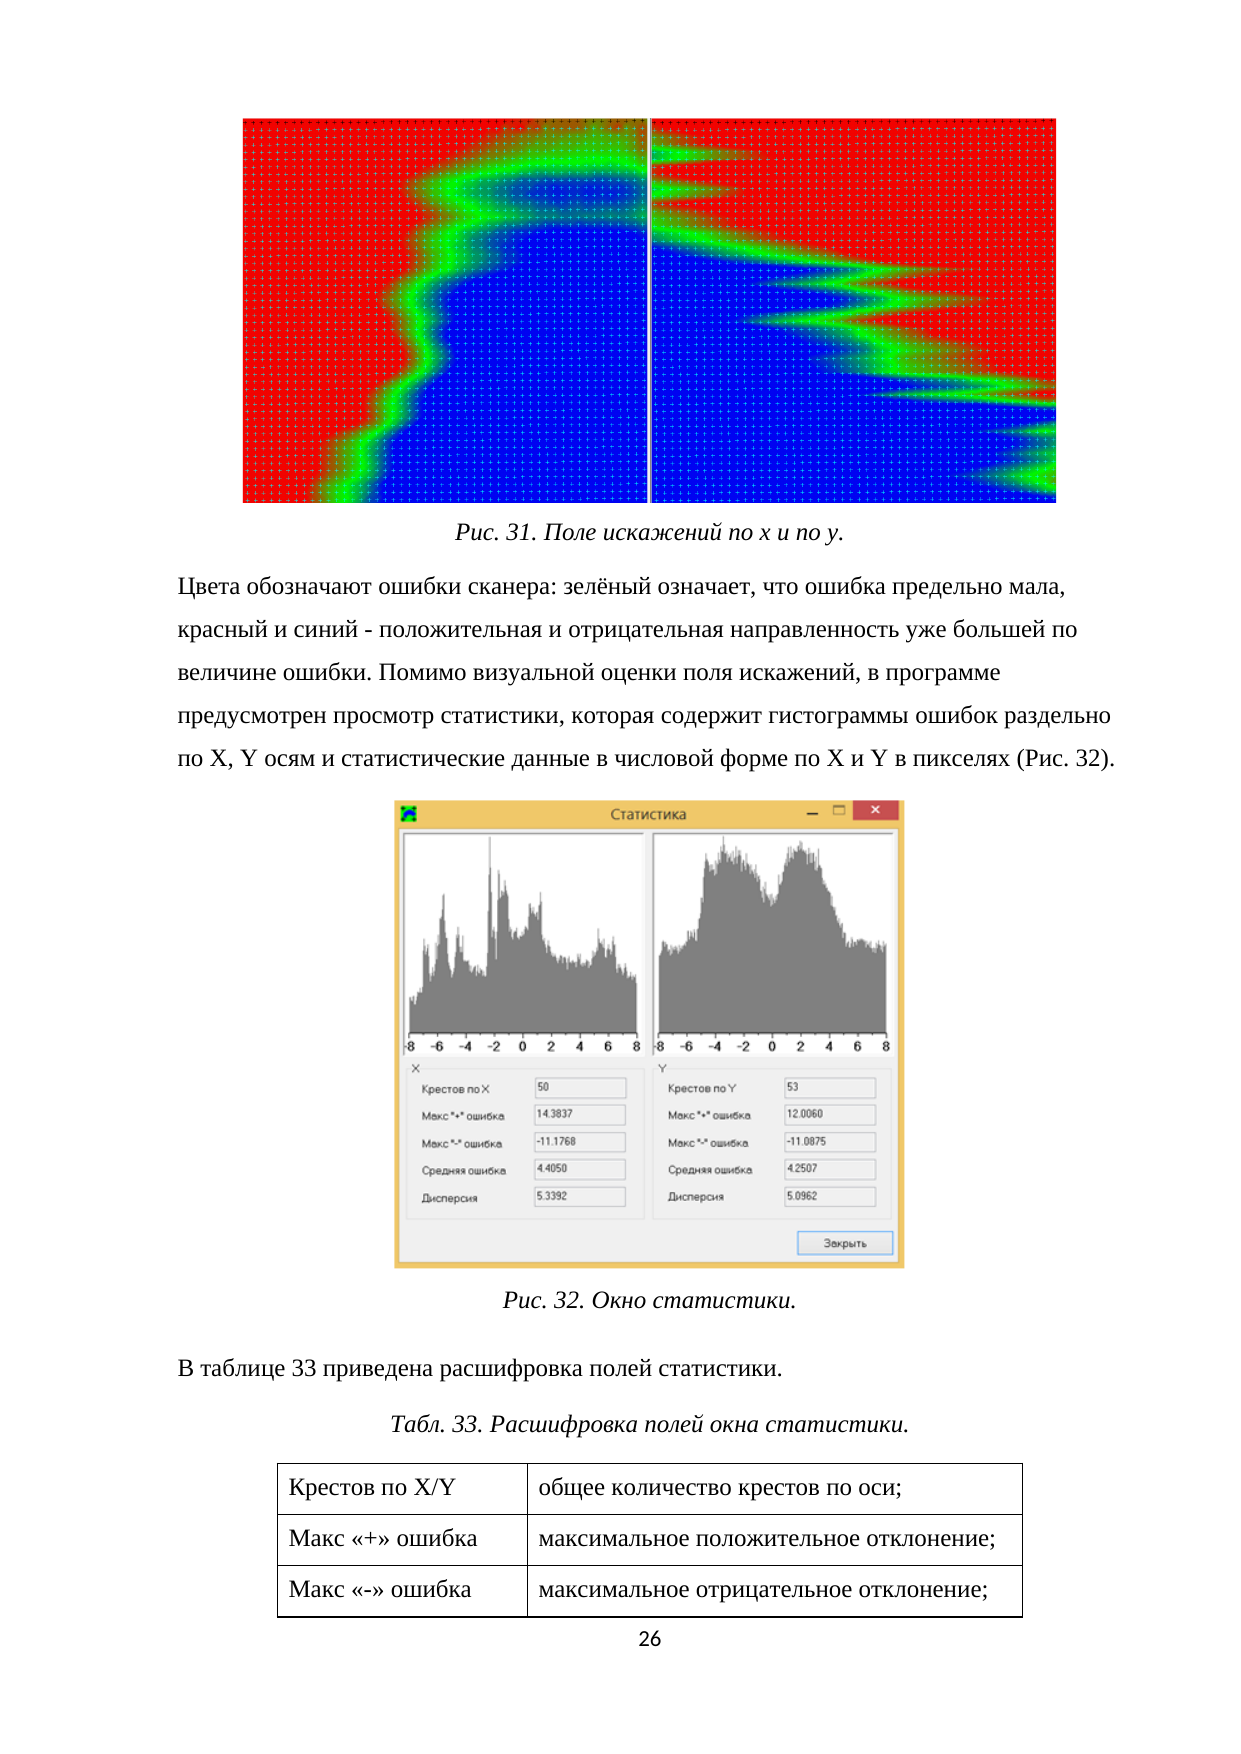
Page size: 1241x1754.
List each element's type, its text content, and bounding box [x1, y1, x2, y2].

table_cell Макс «+» ошибка [278, 1515, 527, 1565]
table_header общее количество крестов по оси; [528, 1464, 1022, 1514]
text Цвета обозначают ошибки сканера: зелёный означает, что ошибка предельно мала, красный и синий - положительная и отрицательная направленность уже большей по величине ошибки. Помимо визуальной оценки поля искажений, в программе предусмотрен просмотр статистики, которая содержит гистограммы ошибок раздельно по X, Y осям и статистические данные в числовой форме по X и Y в пикселях (Рис. 32). [177, 571, 1122, 772]
table_cell максимальное отрицательное отклонение; [528, 1566, 1022, 1616]
table_header Крестов по X/Y [278, 1464, 527, 1514]
text Табл. 33. Расшифровка полей окна статистики. [177, 1409, 1122, 1437]
text Рис. 32. Окно статистики. [177, 1285, 1122, 1314]
table_cell максимальное положительное отклонение; [528, 1515, 1022, 1565]
picture [392, 798, 907, 1271]
text Рис. 31. Поле искажений по x и по y. [177, 517, 1122, 546]
picture [242, 118, 1057, 503]
table_cell Макс «-» ошибка [278, 1566, 527, 1616]
text В таблице 33 приведена расшифровка полей статистики. [177, 1353, 1122, 1382]
